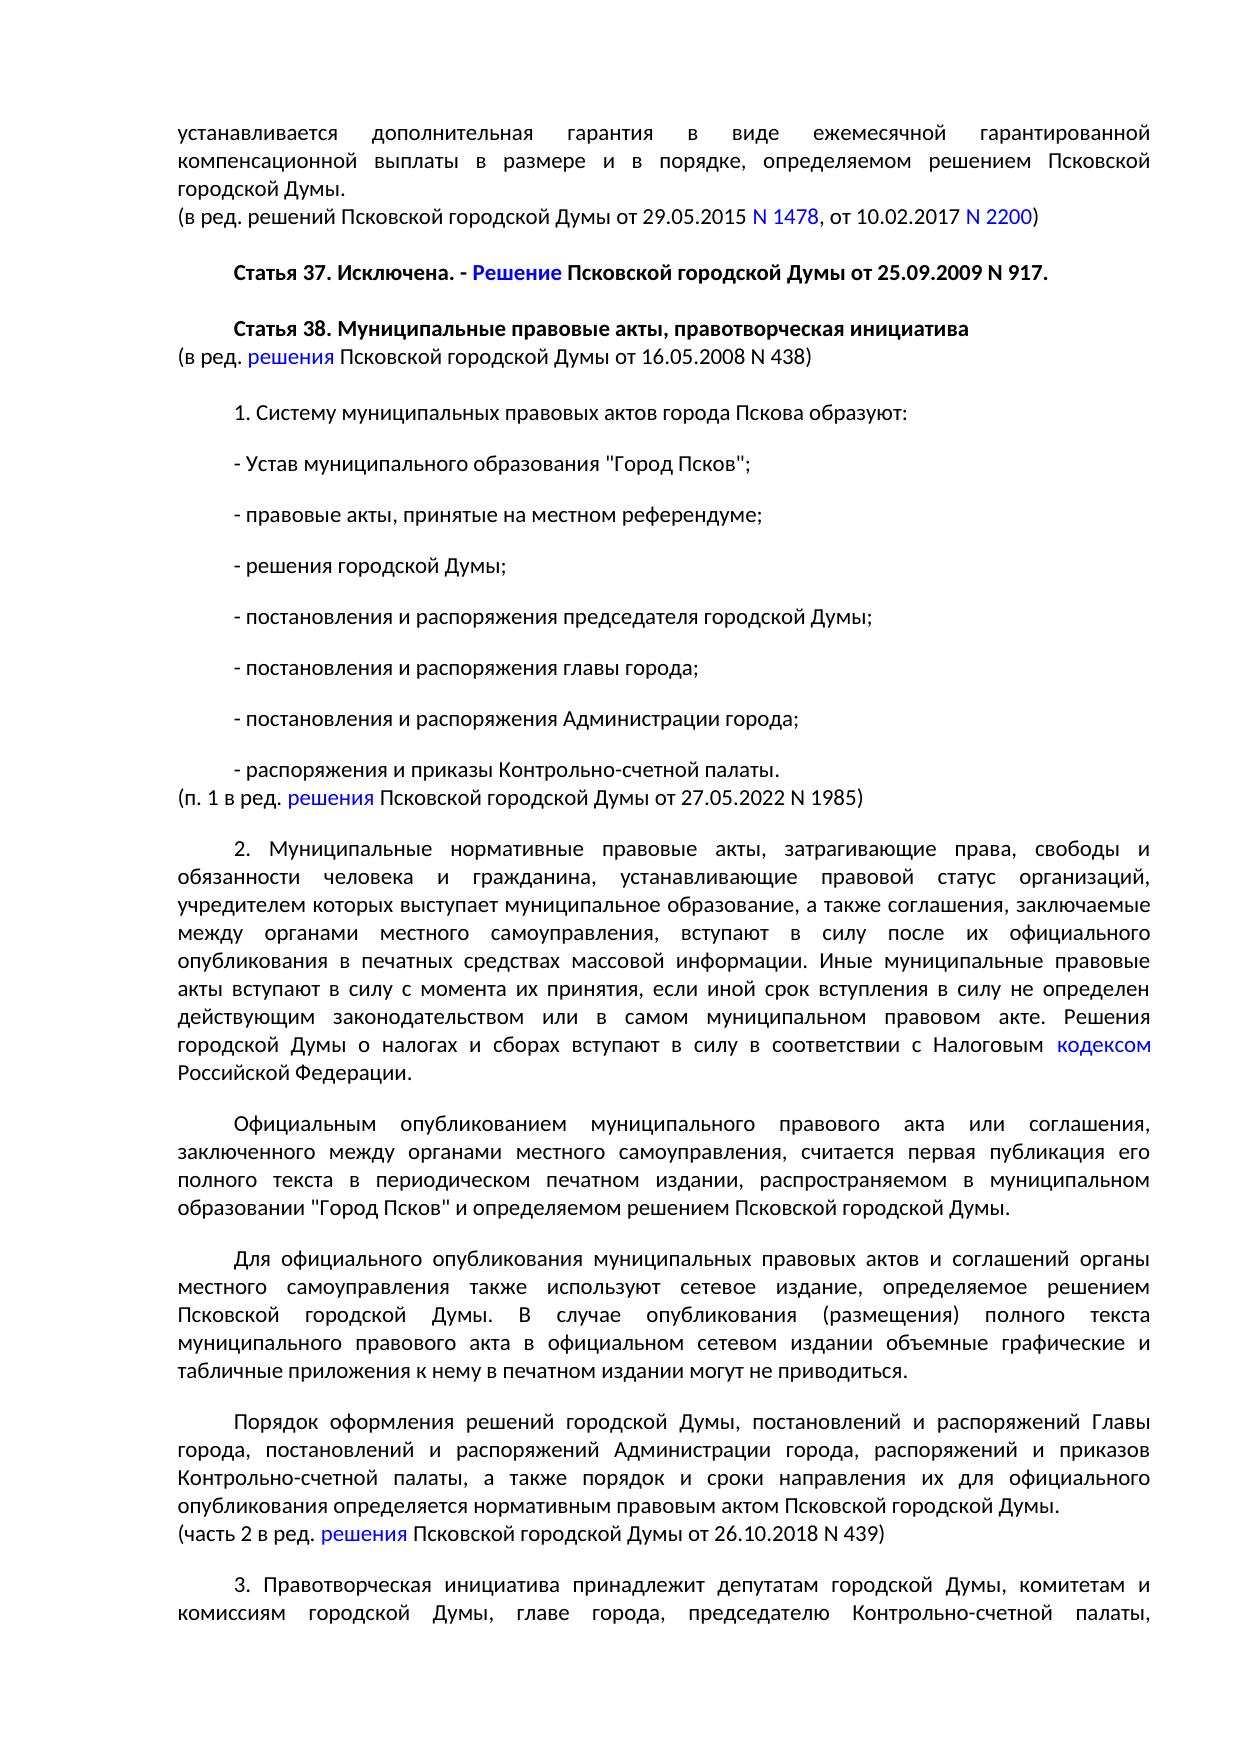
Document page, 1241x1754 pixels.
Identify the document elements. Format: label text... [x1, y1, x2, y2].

text - постановления и распоряжения главы города; [177, 653, 1152, 681]
text 1. Систему муниципальных правовых актов города Пскова образуют: [177, 398, 1152, 426]
text 2. Муниципальные нормативные правовые акты, затрагивающие права, свободы и обязанности человека и гражданина, устанавливающие правовой статус организаций, учредителем которых выступает муниципальное образование, а также соглашения, заключаемые между органами местного самоуправления, вступают в силу после их официального опубликования в печатных средствах массовой информации. Иные муниципальные правовые акты вступают в силу с момента их принятия, если иной срок вступления в силу не определен действующим законодательством или в самом муниципальном правовом акте. Решения городской Думы о налогах и сборах вступают в силу в соответствии с Налоговым кодексом Российской Федерации. [177, 834, 1152, 1086]
text Для официального опубликования муниципальных правовых актов и соглашений органы местного самоуправления также используют сетевое издание, определяемое решением Псковской городской Думы. В случае опубликования (размещения) полного текста муниципального правового акта в официальном сетевом издании объемные графические и табличные приложения к нему в печатном издании могут не приводиться. [177, 1244, 1152, 1384]
text - Устав муниципального образования "Город Псков"; [177, 449, 1152, 477]
text (часть 2 в ред. решения Псковской городской Думы от 26.10.2018 N 439) [177, 1519, 1152, 1547]
title Статья 37. Исключена. - Решение Псковской городской Думы от 25.09.2009 N 917. [177, 258, 1152, 286]
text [177, 118, 1152, 202]
text (п. 1 в ред. решения Псковской городской Думы от 27.05.2022 N 1985) [177, 783, 1152, 811]
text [177, 1570, 1152, 1626]
text (в ред. решений Псковской городской Думы от 29.05.2015 N 1478, от 10.02.2017 N 2200) [177, 202, 1152, 230]
text - решения городской Думы; [177, 551, 1152, 579]
text - распоряжения и приказы Контрольно-счетной палаты. [177, 755, 1152, 783]
text (в ред. решения Псковской городской Думы от 16.05.2008 N 438) [177, 342, 1152, 370]
text Официальным опубликованием муниципального правового акта или соглашения, заключенного между органами местного самоуправления, считается первая публикация его полного текста в периодическом печатном издании, распространяемом в муниципальном образовании "Город Псков" и определяемом решением Псковской городской Думы. [177, 1109, 1152, 1221]
text - постановления и распоряжения Администрации города; [177, 704, 1152, 732]
text - постановления и распоряжения председателя городской Думы; [177, 602, 1152, 630]
text Порядок оформления решений городской Думы, постановлений и распоряжений Главы города, постановлений и распоряжений Администрации города, распоряжений и приказов Контрольно-счетной палаты, а также порядок и сроки направления их для официального опубликования определяется нормативным правовым актом Псковской городской Думы. [177, 1407, 1152, 1519]
text - правовые акты, принятые на местном референдуме; [177, 500, 1152, 528]
title Статья 38. Муниципальные правовые акты, правотворческая инициатива [177, 314, 1152, 342]
